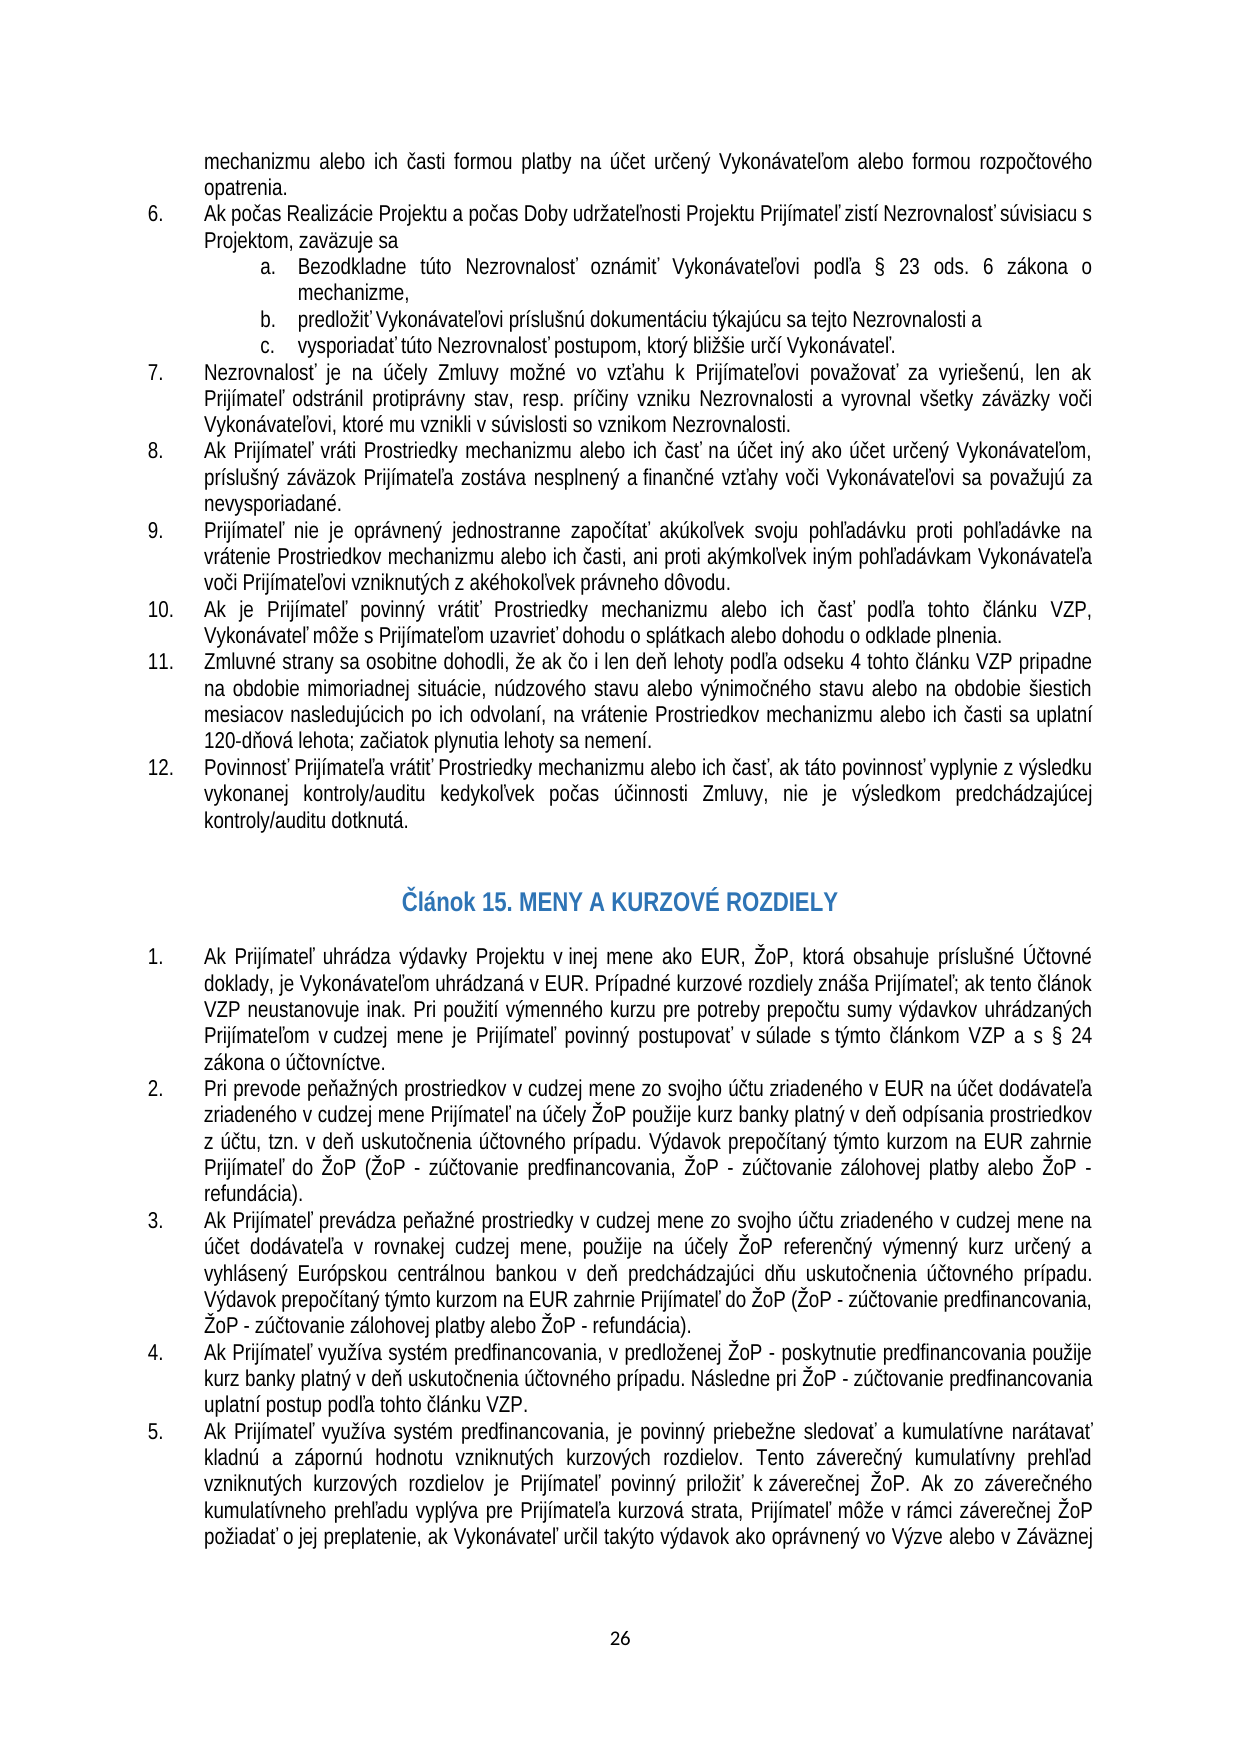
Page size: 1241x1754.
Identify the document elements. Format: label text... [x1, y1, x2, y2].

list Ak Prijímateľ vráti Prostriedky mechanizmu alebo ich časť na účet iný ako účet určený Vykonávateľom, príslušný záväzok Prijímateľa zostáva nesplnený a finančné vzťahy voči Vykonávateľovi sa považujú za nevysporiadané. [148, 437, 1093, 517]
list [148, 1418, 1093, 1549]
list Ak počas Realizácie Projektu a počas Doby udržateľnosti Projektu Prijímateľ zistí Nezrovnalosť súvisiacu s Projektom, zaväzuje sa [148, 200, 1093, 253]
list Ak Prijímateľ prevádza peňažné prostriedky v cudzej mene zo svojho účtu zriadeného v cudzej mene na účet dodávateľa v rovnakej cudzej mene, použije na účely ŽoP referenčný výmenný kurz určený a vyhlásený Európskou centrálnou bankou v deň predchádzajúci dňu uskutočnenia účtovného prípadu. Výdavok prepočítaný týmto kurzom na EUR zahrnie Prijímateľ do ŽoP (ŽoP - zúčtovanie predfinancovania, ŽoP - zúčtovanie zálohovej platby alebo ŽoP - refundácia). [148, 1207, 1093, 1338]
list Bezodkladne túto Nezrovnalosť oznámiť Vykonávateľovi podľa § 23 ods. 6 zákona o mechanizme, [260, 253, 1093, 306]
list Zmluvné strany sa osobitne dohodli, že ak čo i len deň lehoty podľa odseku 4 tohto článku VZP pripadne na obdobie mimoriadnej situácie, núdzového stavu alebo výnimočného stavu alebo na obdobie šiestich mesiacov nasledujúcich po ich odvolaní, na vrátenie Prostriedkov mechanizmu alebo ich časti sa uplatní dňová lehota; začiatok plynutia lehoty sa nemení. [148, 648, 1093, 754]
list Prijímateľ nie je oprávnený jednostranne započítať akúkoľvek svoju pohľadávku proti pohľadávke na vrátenie Prostriedkov mechanizmu alebo ich časti, ani proti akýmkoľvek iným pohľadávkam Vykonávateľa voči Prijímateľovi vzniknutých z akéhokoľvek právneho dôvodu. [148, 517, 1093, 596]
list Povinnosť Prijímateľa vrátiť Prostriedky mechanizmu alebo ich časť, ak táto povinnosť vyplynie z výsledku vykonanej kontroly/auditu kedykoľvek počas účinnosti Zmluvy, nie je výsledkom predchádzajúcej kontroly/auditu dotknutá. [148, 754, 1093, 833]
list Pri prevode peňažných prostriedkov v cudzej mene zo svojho účtu zriadeného v EUR na účet dodávateľa zriadeného v cudzej mene Prijímateľ na účely ŽoP použije kurz banky platný v deň odpísania prostriedkov z účtu, tzn. v deň uskutočnenia účtovného prípadu. Výdavok prepočítaný týmto kurzom na EUR zahrnie Prijímateľ do ŽoP (ŽoP - zúčtovanie predfinancovania, ŽoP - zúčtovanie zálohovej platby alebo ŽoP - refundácia). [148, 1075, 1093, 1207]
list Ak je Prijímateľ povinný vrátiť Prostriedky mechanizmu alebo ich časť podľa tohto článku VZP, Vykonávateľ môže s Prijímateľom uzavrieť dohodu o splátkach alebo dohodu o odklade plnenia. [148, 596, 1093, 648]
list predložiť Vykonávateľovi príslušnú dokumentáciu týkajúcu sa tejto Nezrovnalosti a [260, 306, 1093, 332]
list Ak Prijímateľ uhrádza výdavky Projektu v inej mene ako EUR, ŽoP, ktorá obsahuje príslušné Účtovné doklady, je Vykonávateľom uhrádzaná v EUR. Prípadné kurzové rozdiely znáša Prijímateľ; ak tento článok VZP neustanovuje inak. Pri použití výmenného kurzu pre potreby prepočtu sumy výdavkov uhrádzaných Prijímateľom v cudzej mene je Prijímateľ povinný postupovať v súlade s týmto článkom VZP a s § 24 zákona o účtovníctve. [148, 943, 1093, 1075]
subtitle Článok 15. MENY A KURZOVÉ ROZDIELY [148, 886, 1093, 917]
list Ak Prijímateľ využíva systém predfinancovania, v predloženej ŽoP - poskytnutie predfinancovania použije kurz banky platný v deň uskutočnenia účtovného prípadu. Následne pri ŽoP - zúčtovanie predfinancovania uplatní postup podľa tohto článku VZP. [148, 1338, 1093, 1418]
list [148, 148, 1093, 200]
list vysporiadať túto Nezrovnalosť postupom, ktorý bližšie určí Vykonávateľ. [260, 332, 1093, 358]
list Nezrovnalosť je na účely Zmluvy možné vo vzťahu k Prijímateľovi považovať za vyriešenú, len ak Prijímateľ odstránil protiprávny stav, resp. príčiny vzniku Nezrovnalosti a vyrovnal všetky záväzky voči Vykonávateľovi, ktoré mu vznikli v súvislosti so vznikom Nezrovnalosti. [148, 358, 1093, 437]
